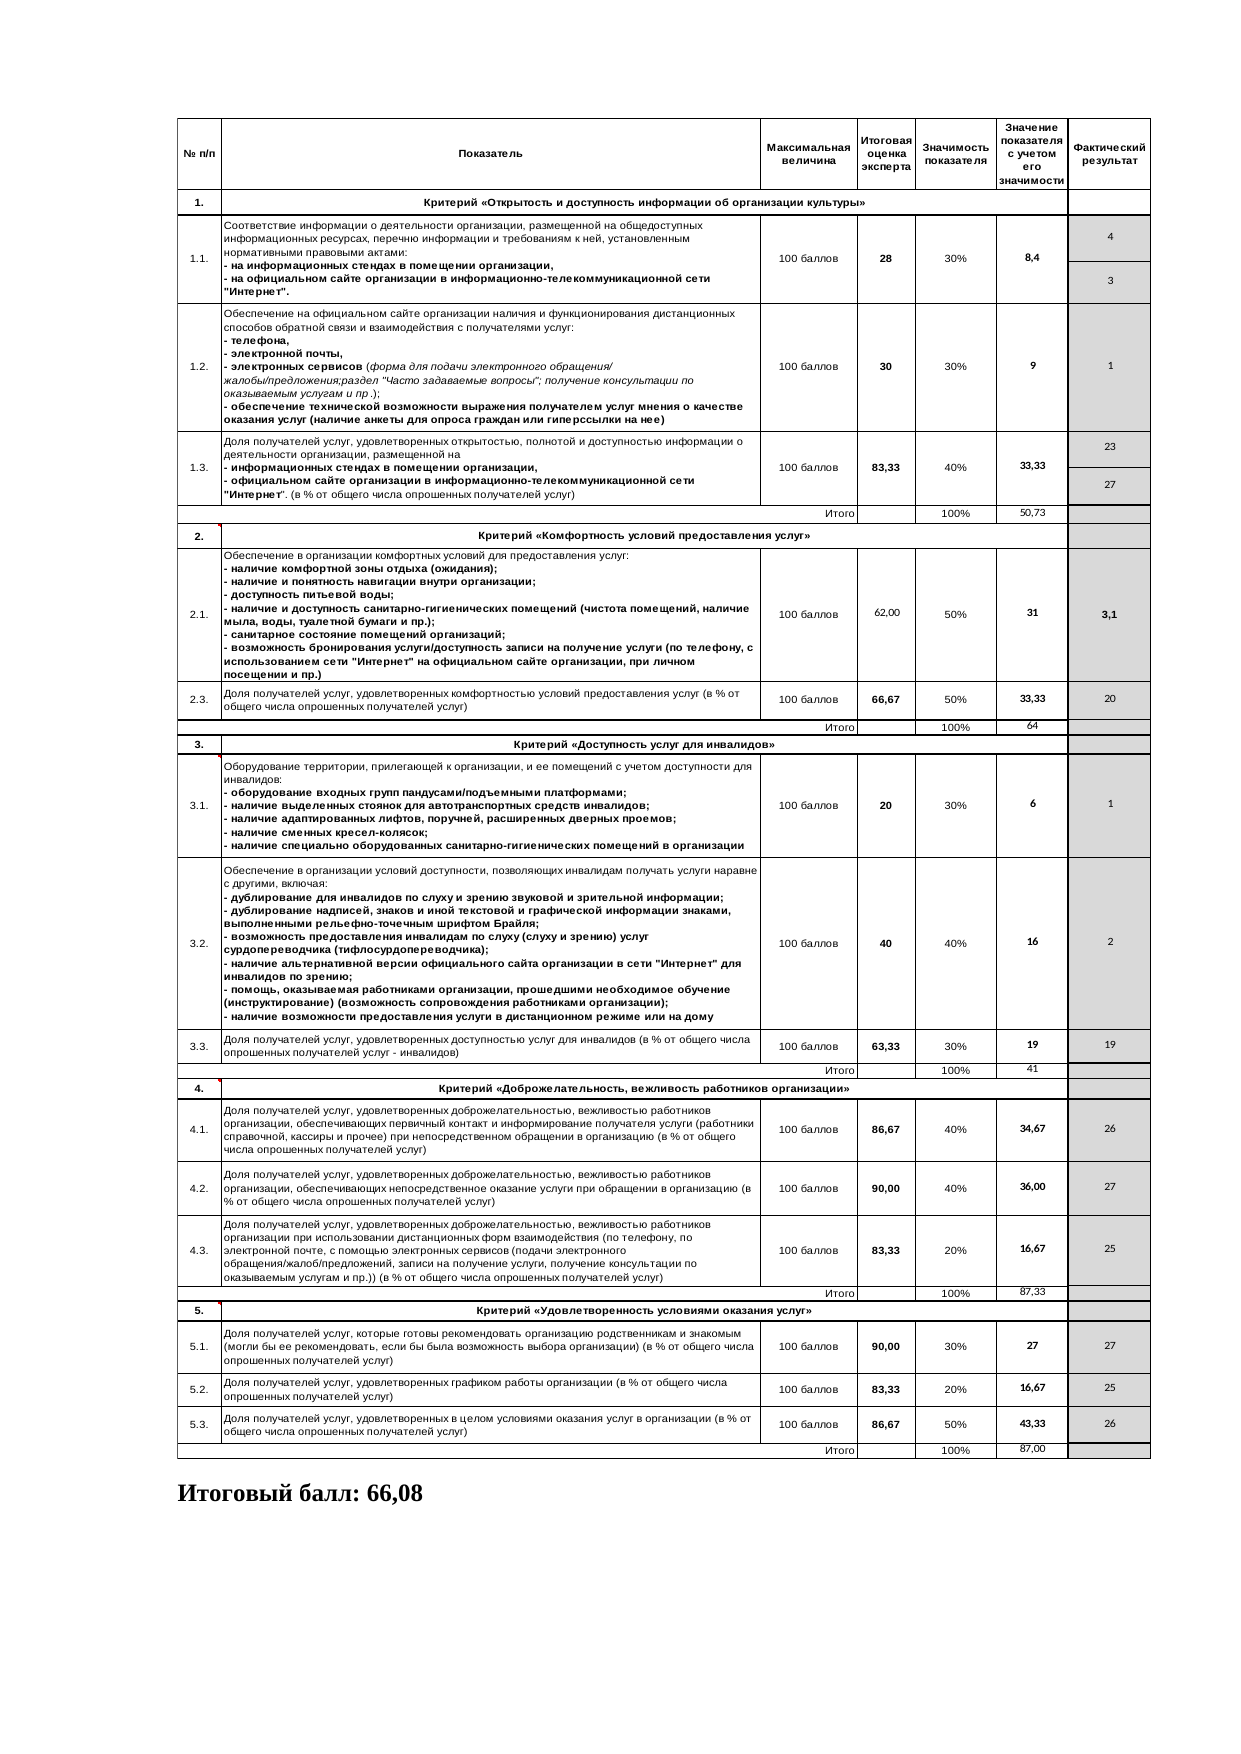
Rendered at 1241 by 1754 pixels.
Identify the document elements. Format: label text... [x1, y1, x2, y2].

text Итоговый балл: 66,08 [177, 1478, 1152, 1507]
